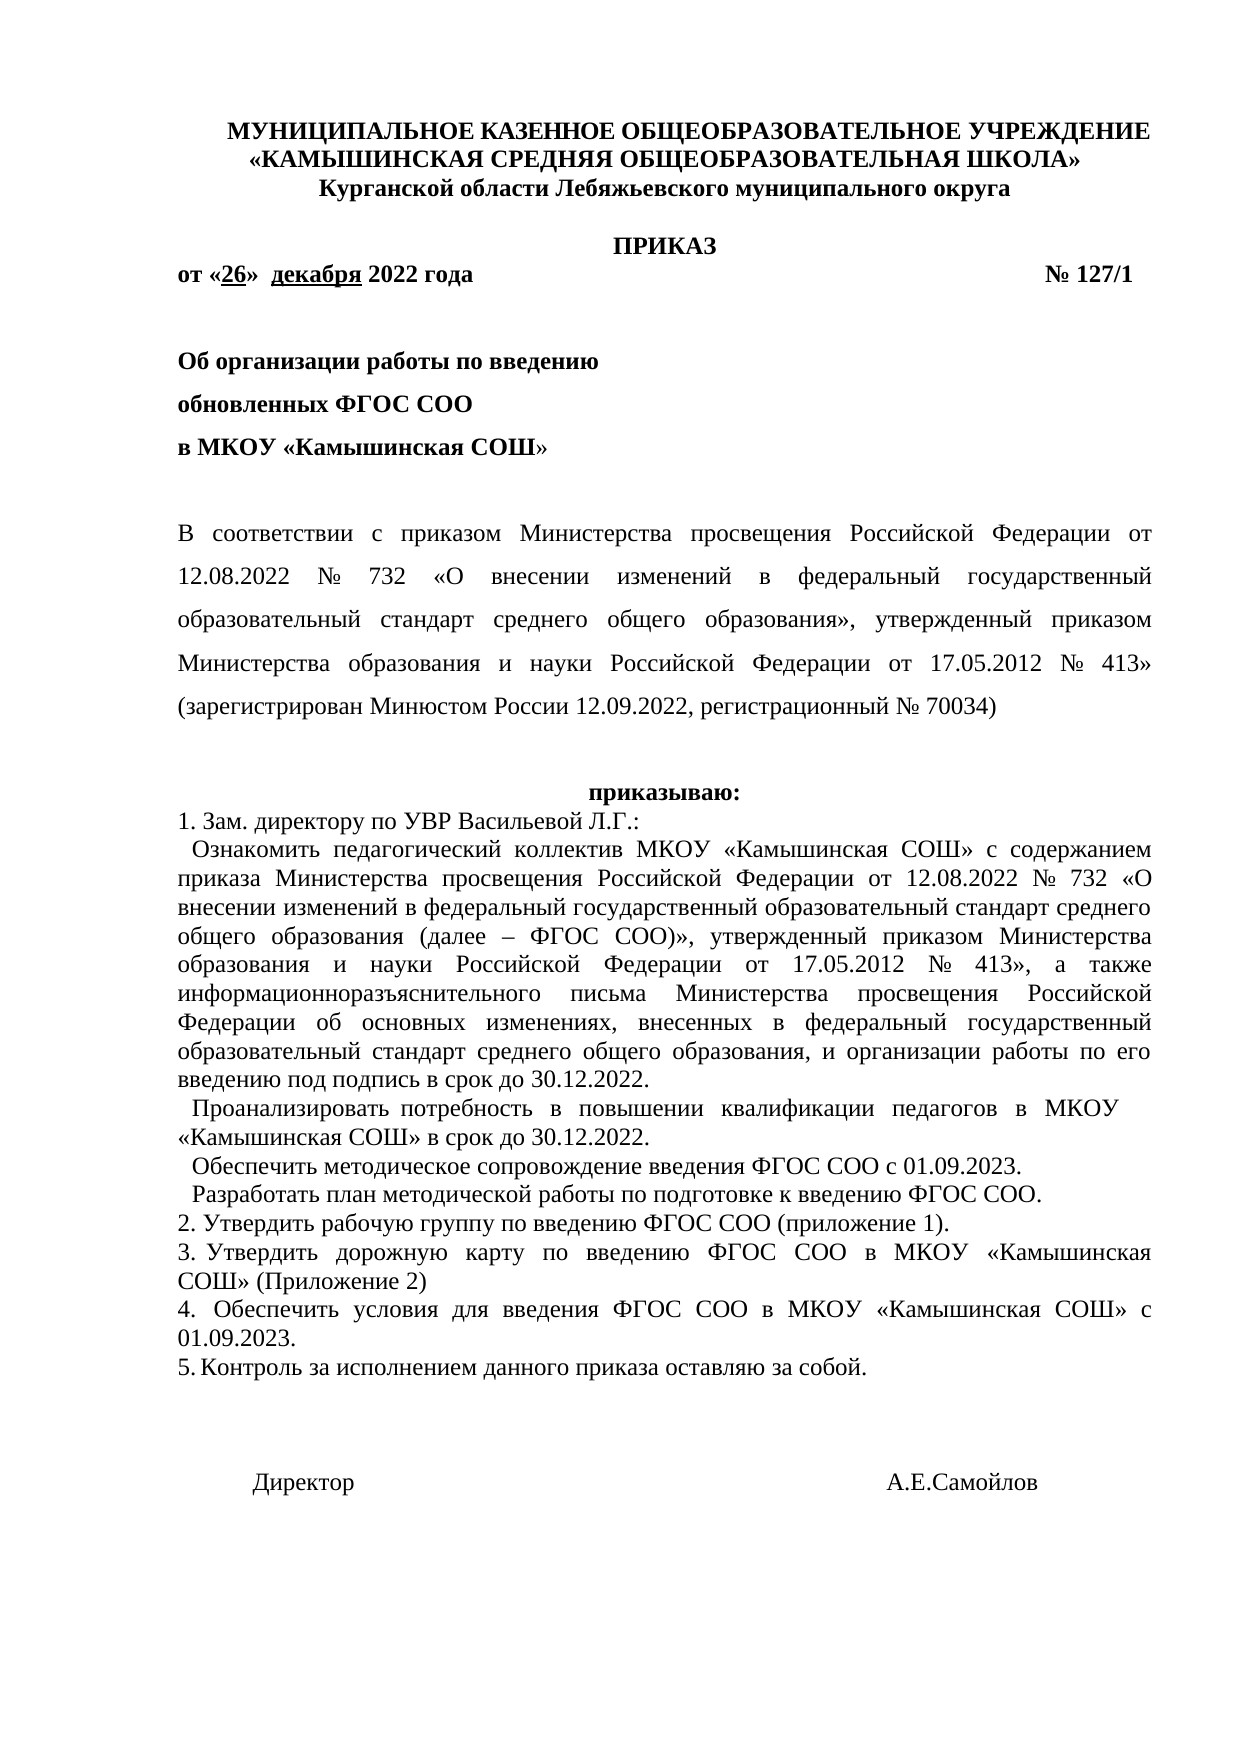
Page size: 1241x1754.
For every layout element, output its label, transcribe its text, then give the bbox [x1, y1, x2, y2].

text приказываю: [239, 777, 1090, 806]
list Утвердить рабочую группу по введению ФГОС СОО (приложение 1). [177, 1208, 1209, 1237]
list Обеспечить методическое сопровождение введения ФГОС СОО с 01.09.2023. [177, 1151, 1209, 1179]
list Проанализировать потребность в повышении квалификации педагогов в МКОУ [177, 1093, 1209, 1122]
text «Камышинская СОШ» в срок до 30.12.2022. [177, 1122, 1209, 1151]
list Разработать план методической работы по подготовке к введению ФГОС СОО. [177, 1179, 1209, 1208]
text «КАМЫШИНСКАЯ СРЕДНЯЯ ОБЩЕОБРАЗОВАТЕЛЬНАЯ ШКОЛА» [239, 144, 1090, 173]
text в МКОУ «Камышинская СОШ» [177, 432, 1209, 461]
text Директор А.Е.Самойлов [252, 1467, 1209, 1496]
list Ознакомить педагогический коллектив МКОУ «Камышинская СОШ» с содержанием приказа Министерства просвещения Российской Федерации от 12.08.2022 № 732 «О внесении изменений в федеральный государственный образовательный стандарт среднего общего образования (далее – ФГОС СОО)», утвержденный приказом Министерства образования и науки Российской Федерации от 17.05.2012 № 413», а также информационноразъяснительного письма Министерства просвещения Российской Федерации об основных изменениях, внесенных в федеральный государственный образовательный стандарт среднего общего образования, и организации работы по его введению под подпись в срок до 30.12.2022. [177, 834, 1152, 1093]
text Курганской области Лебяжьевского муниципального округа [239, 173, 1090, 202]
text В соответствии с приказом Министерства просвещения Российской Федерации от 12.08.2022 № 732 «О внесении изменений в федеральный государственный образовательный стандарт среднего общего образования», утвержденный приказом Министерства образования и науки Российской Федерации от 17.05.2012 № 413» (зарегистрирован Минюстом России 12.09.2022, регистрационный № 70034) [177, 518, 1152, 719]
list Обеспечить условия для введения ФГОС СОО в МКОУ «Камышинская СОШ» с 01.09.2023. [177, 1294, 1152, 1352]
text ПРИКАЗ [188, 231, 1141, 259]
text Об организации работы по введению обновленных ФГОС СОО [177, 346, 601, 418]
list Зам. директору по УВР Васильевой Л.Г.: [177, 806, 1209, 834]
text МУНИЦИПАЛЬНОЕ КАЗЕННОЕ ОБЩЕОБРАЗОВАТЕЛЬНОЕ УЧРЕЖДЕНИЕ [227, 116, 1209, 144]
list Контроль за исполнением данного приказа оставляю за собой. [177, 1352, 1209, 1381]
list Утвердить дорожную карту по введению ФГОС СОО в МКОУ «Камышинская СОШ» (Приложение 2) [177, 1237, 1152, 1294]
text от «26» декабря 2022 года № 127/1 [177, 259, 1209, 288]
